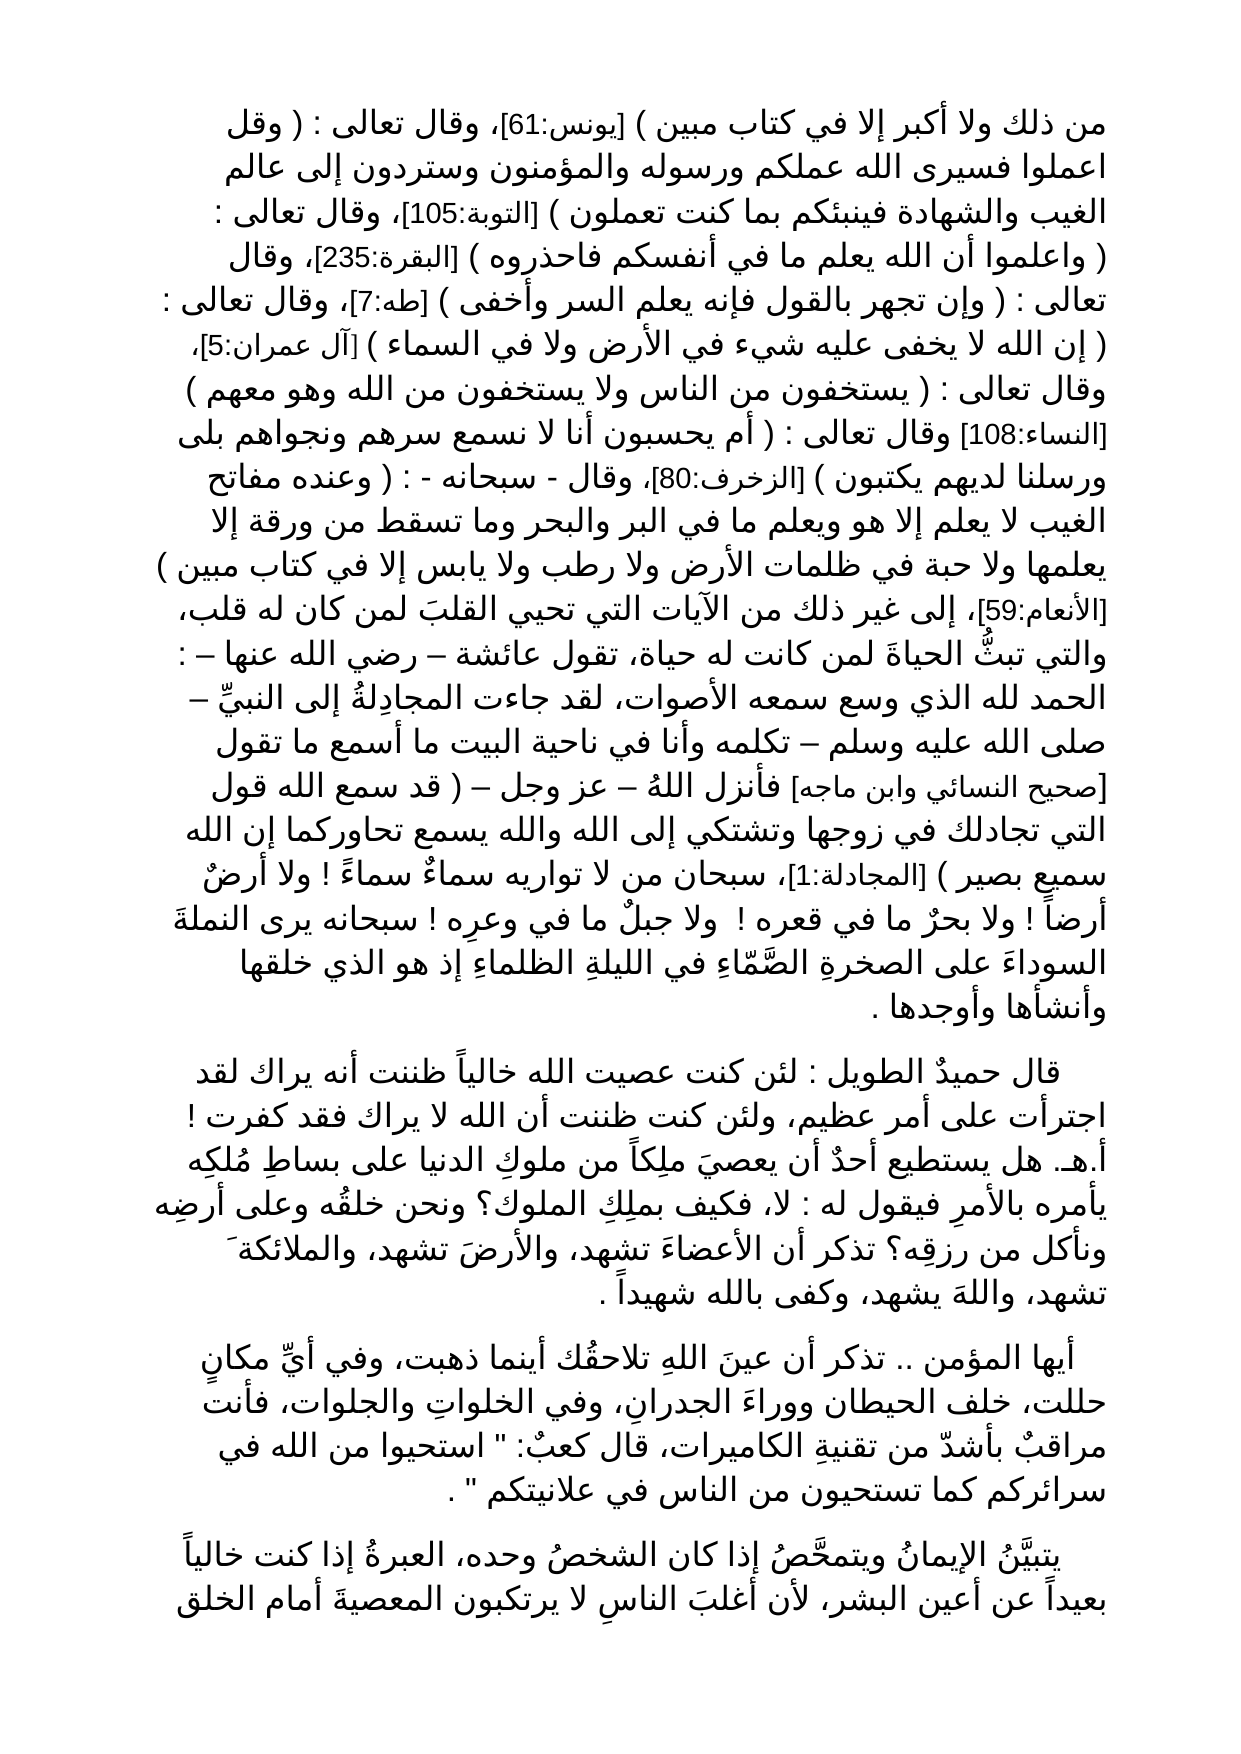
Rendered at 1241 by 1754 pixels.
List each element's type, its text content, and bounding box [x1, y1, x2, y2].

text يتبيَّنُ الإيمانُ ويتمحَّصُ إذا كان الشخصُ وحده، العبرةُ إذا كنت خالياً بعيداً عن أعين البشر، لأن أغلبَ الناسِ لا يرتكبون المعصيةَ أمام الخلق [148, 1535, 1107, 1618]
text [148, 103, 1107, 1025]
text أيها المؤمن .. تذكر أن عينَ اللهِ تلاحقُك أينما ذهبت، وفي أيِّ مكانٍ حللت، خلف الحيطان ووراءَ الجدرانِ، وفي الخلواتِ والجلوات، فأنت مراقبٌ بأشدّ من تقنيةِ الكاميرات، قال كعبٌ: " استحيوا من الله في سرائركم كما تستحيون من الناس في علانيتكم " . [148, 1338, 1107, 1509]
text قال حميدٌ الطويل : لئن كنت عصيت الله خالياً ظننت أنه يراك لقد اجترأت على أمر عظيم، ولئن كنت ظننت أن الله لا يراك فقد كفرت ! أ.هـ. هل يستطيع أحدٌ أن يعصيَ ملِكاً من ملوكِ الدنيا على بساطِ مُلكِه يأمره بالأمرِ فيقول له : لا، فكيف بملِكِ الملوك؟ ونحن خلقُه وعلى أرضِه ونأكل من رزقِه؟ تذكر أن الأعضاءَ تشهد، والأرضَ تشهد، والملائكة َ تشهد، واللهَ يشهد، وكفى بالله شهيداً . [148, 1052, 1107, 1311]
